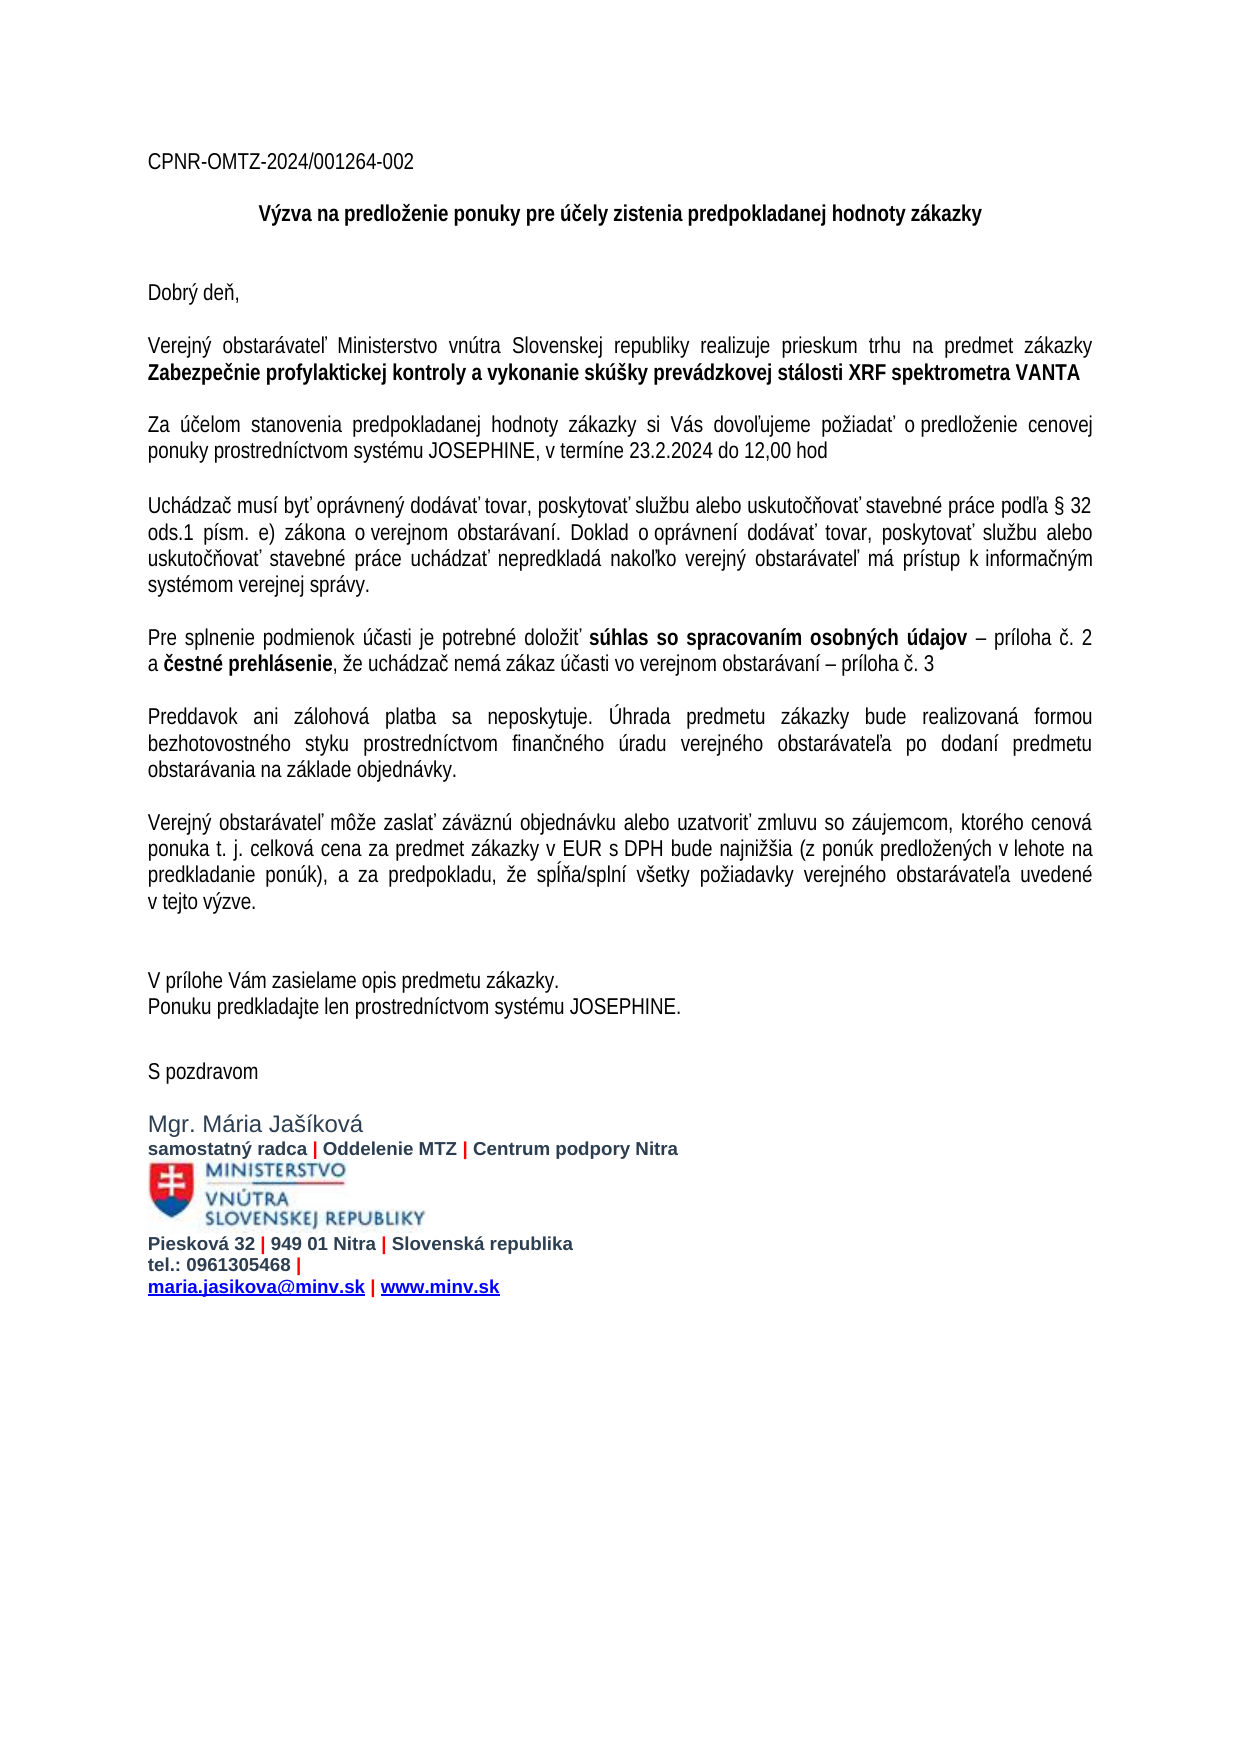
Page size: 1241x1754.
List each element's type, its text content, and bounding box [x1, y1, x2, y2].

text Dobrý deň, [148, 279, 1093, 306]
text Preddavok ani zálohová platba sa neposkytuje. Úhrada predmetu zákazky bude realizovaná formou bezhotovostného styku prostredníctvom finančného úradu verejného obstarávateľa po dodaní predmetu obstarávania na základe objednávky. [148, 703, 1093, 782]
text tel.: 0961305468 | [148, 1254, 1093, 1276]
text Ponuku predkladajte len prostredníctvom systému JOSEPHINE. [148, 993, 1093, 1019]
text Mgr. Mária Jašíková [148, 1110, 1093, 1138]
text Pre splnenie podmienok účasti je potrebné doložiť súhlas so spracovaním osobných údajov – príloha č. 2 a čestné prehlásenie, že uchádzač nemá zákaz účasti vo verejnom obstarávaní – príloha č. 3 [148, 624, 1093, 677]
text Verejný obstarávateľ môže zaslať záväznú objednávku alebo uzatvoriť zmluvu so záujemcom, ktorého cenová ponuka t. j. celková cena za predmet zákazky v EUR s DPH bude najnižšia (z ponúk predložených v lehote na predkladanie ponúk), a za predpokladu, že spĺňa/splní všetky požiadavky verejného obstarávateľa uvedené v tejto výzve. [148, 808, 1093, 914]
picture [147, 1159, 429, 1233]
text V prílohe Vám zasielame opis predmetu zákazky. [148, 967, 1093, 993]
text maria.jasikova@minv.sk | www.minv.sk [148, 1276, 1093, 1297]
text Výzva na predloženie ponuky pre účely zistenia predpokladanej hodnoty zákazky [148, 200, 1093, 227]
text Piesková 32 | 949 01 Nitra | Slovenská republika [148, 1233, 1093, 1254]
text Uchádzač musí byť oprávnený dodávať tovar, poskytovať službu alebo uskutočňovať stavebné práce podľa § 32 ods.1 písm. e) zákona o verejnom obstarávaní. Doklad o oprávnení dodávať tovar, poskytovať službu alebo uskutočňovať stavebné práce uchádzať nepredkladá nakoľko verejný obstarávateľ má prístup k informačným systémom verejnej správy. [148, 492, 1093, 598]
text samostatný radca | Oddelenie MTZ | Centrum podpory Nitra [148, 1138, 1093, 1159]
text CPNR-OMTZ-2024/001264-002 [148, 148, 1093, 174]
text S pozdravom [148, 1058, 1093, 1084]
text Za účelom stanovenia predpokladanej hodnoty zákazky si Vás dovoľujeme požiadať o predloženie cenovej ponuky prostredníctvom systému JOSEPHINE, v termíne 23.2.2024 do 12,00 hod [148, 411, 1093, 464]
text Verejný obstarávateľ Ministerstvo vnútra Slovenskej republiky realizuje prieskum trhu na predmet zákazky Zabezpečnie profylaktickej kontroly a vykonanie skúšky prevádzkovej stálosti XRF spektrometra VANTA [148, 332, 1093, 385]
